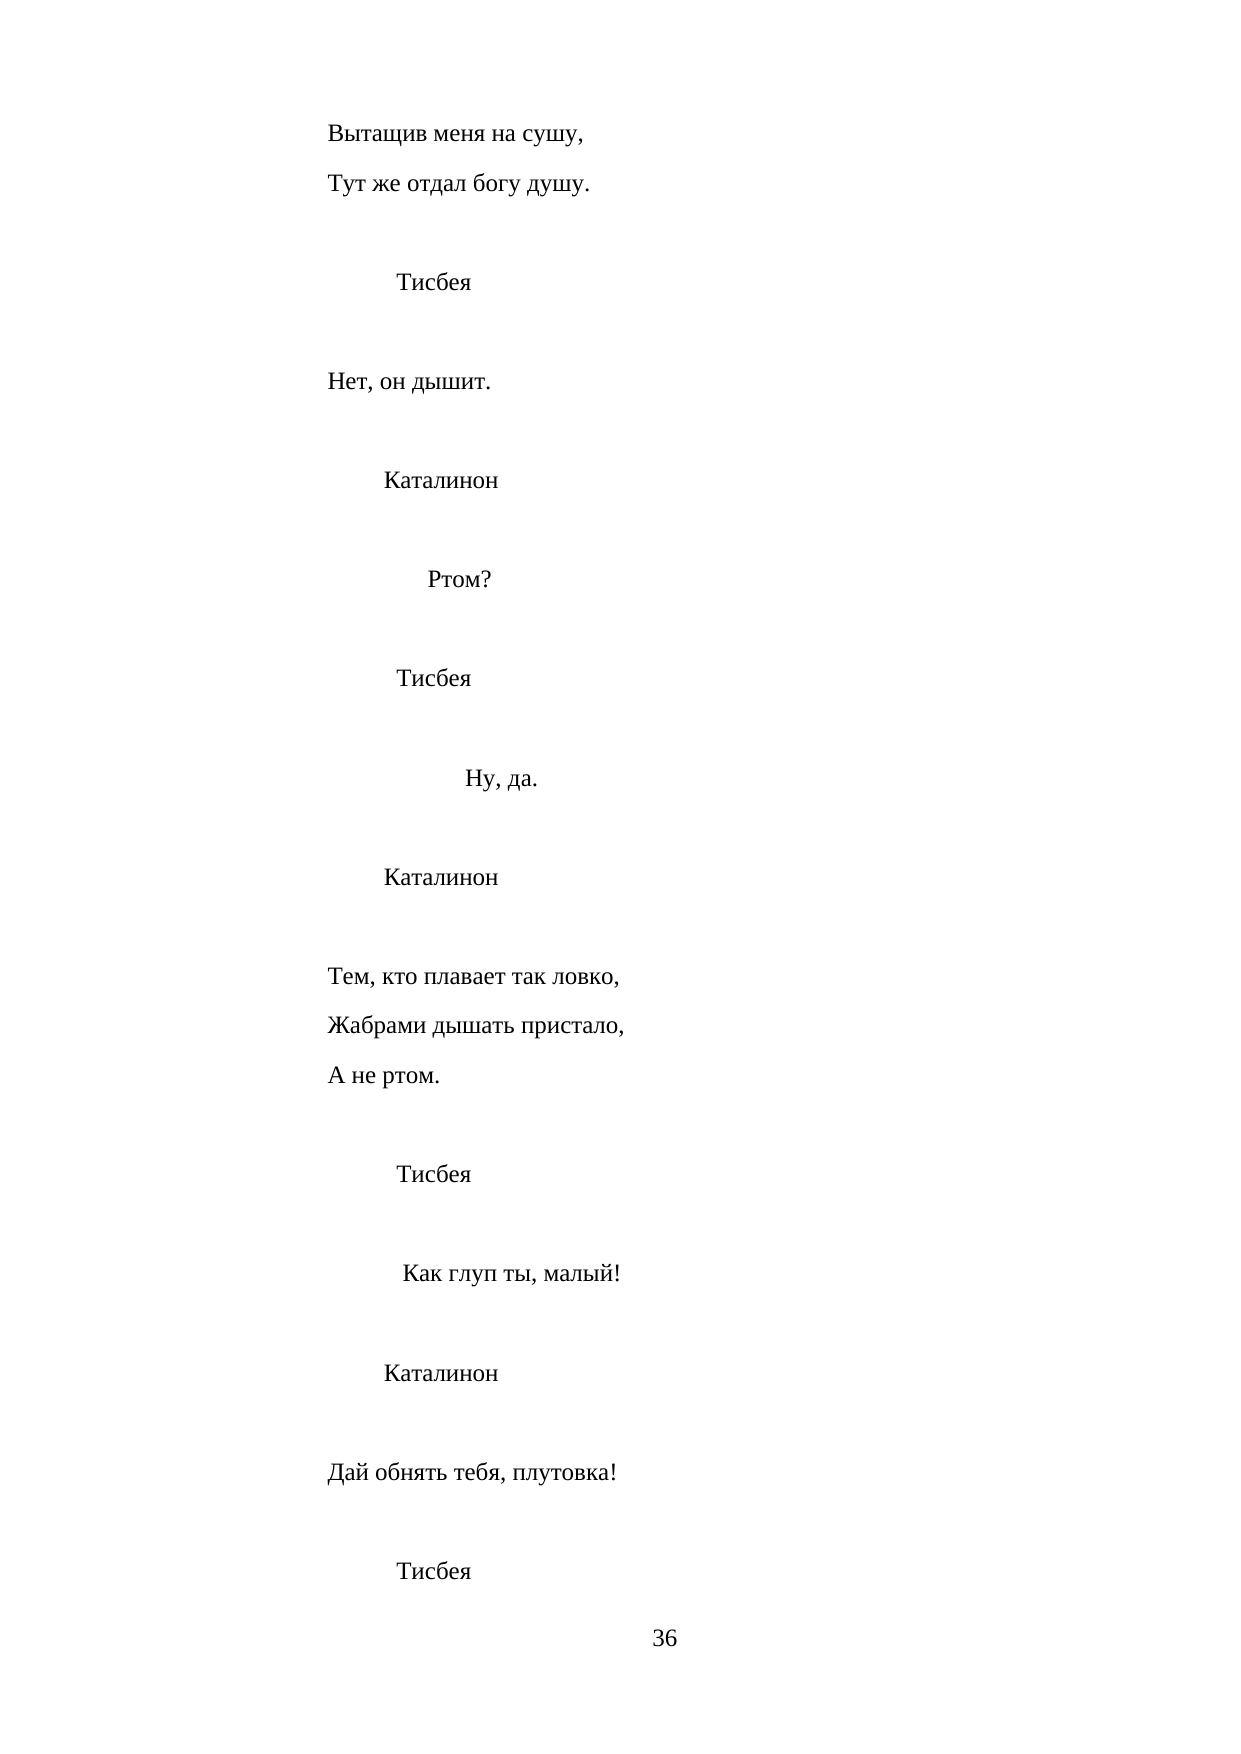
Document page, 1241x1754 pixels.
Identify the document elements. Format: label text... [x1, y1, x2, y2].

text Жабрами дышать пристало, [177, 1011, 1152, 1039]
text Как глуп ты, малый! [177, 1258, 1152, 1287]
text А не ртом. [177, 1060, 1152, 1089]
text Ртом? [177, 564, 1152, 593]
text Тем, кто плавает так ловко, [177, 961, 1152, 990]
text Тисбея [177, 663, 1152, 692]
text Тисбея [177, 1556, 1152, 1585]
text Тисбея [177, 1159, 1152, 1188]
text Каталинон [177, 1358, 1152, 1386]
text Тут же отдал богу душу. [177, 168, 1152, 196]
text Дай обнять тебя, плутовка! [177, 1457, 1152, 1486]
text Тисбея [177, 267, 1152, 296]
text Вытащив меня на сушу, [177, 118, 1152, 147]
text Каталинон [177, 465, 1152, 494]
text Нет, он дышит. [177, 366, 1152, 395]
text Каталинон [177, 862, 1152, 891]
text Ну, да. [177, 763, 1152, 791]
